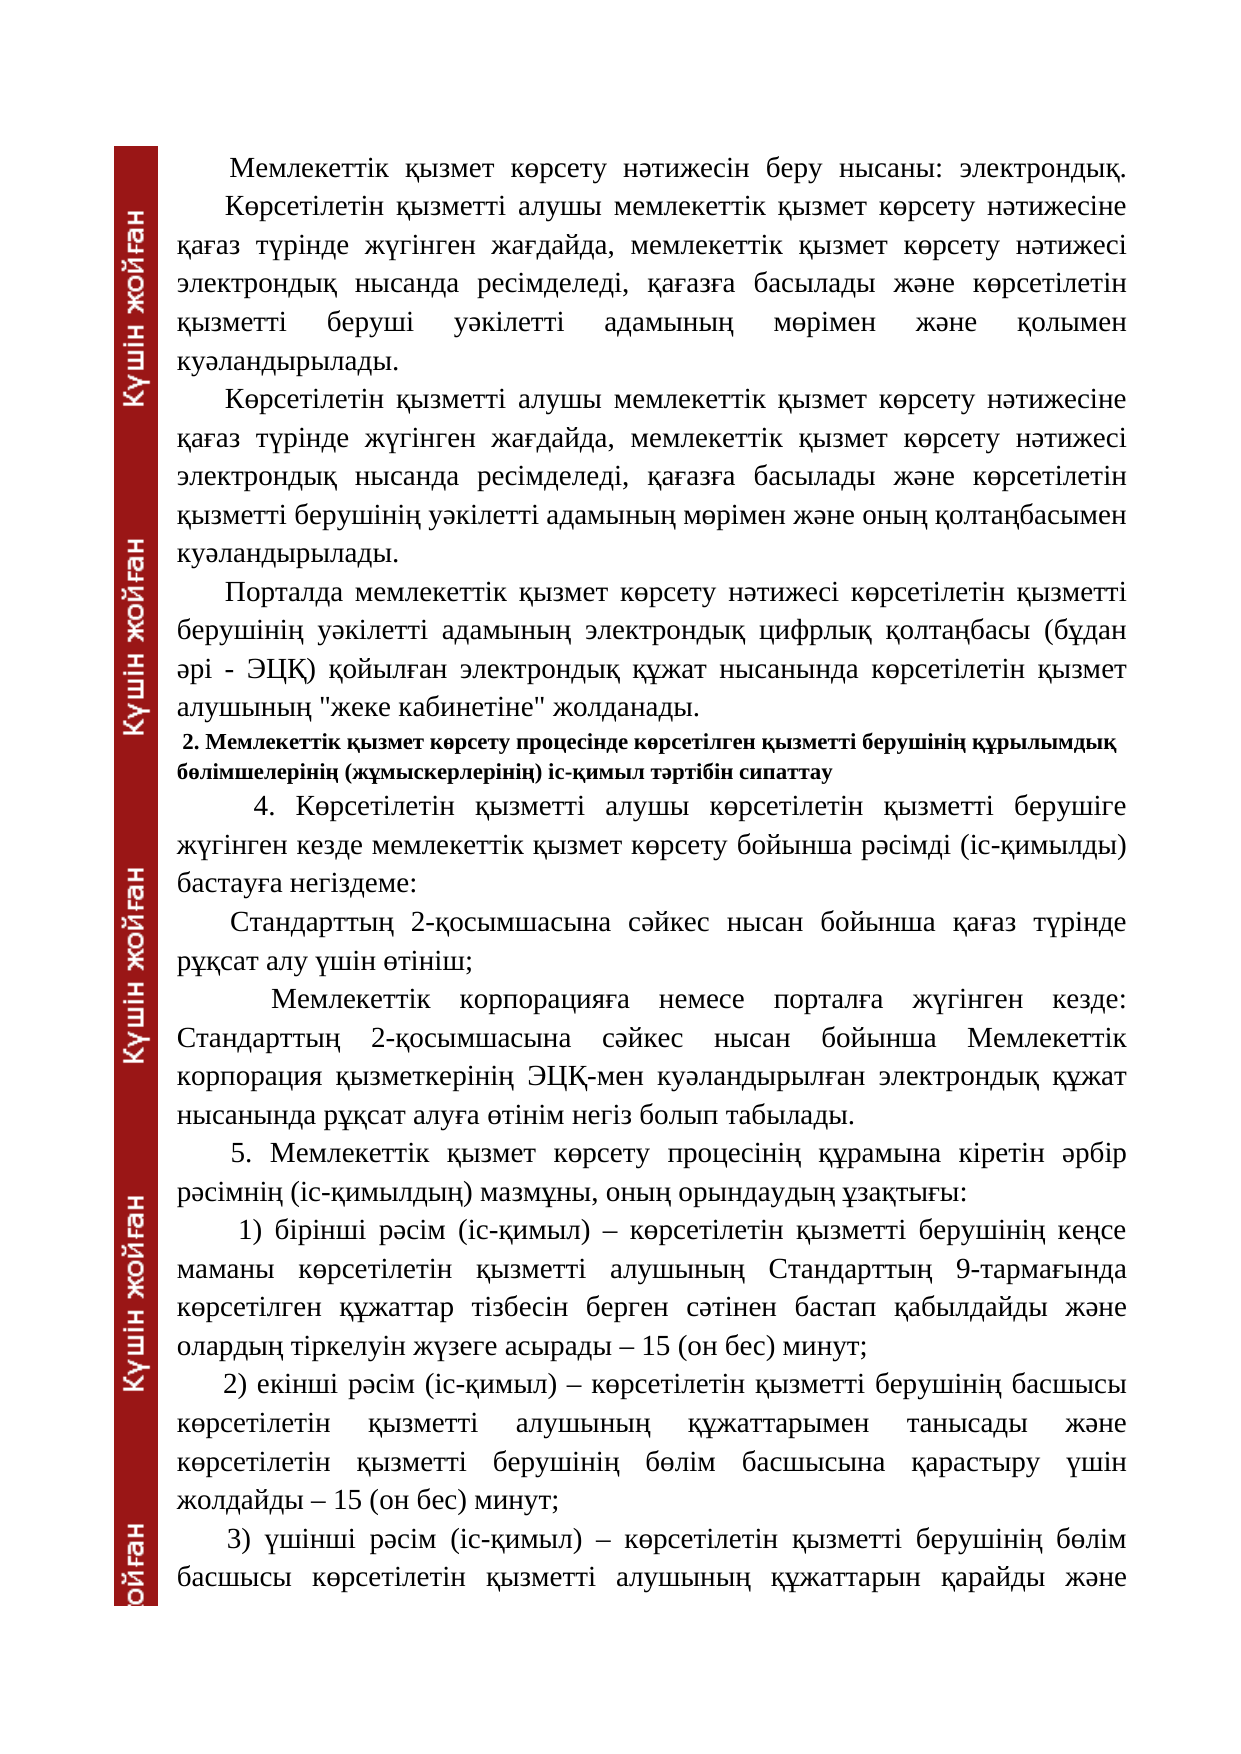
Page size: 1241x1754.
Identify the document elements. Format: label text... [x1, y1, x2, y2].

text 2. Мемлекеттік қызмет көрсету процесінде көрсетілген қызметті берушінің құрылымдық бөлімшелерінің (жұмыскерлерінің) іс-қимыл тәртібін сипаттау [112, 728, 1128, 785]
picture [114, 1516, 158, 1521]
picture [114, 899, 158, 904]
picture [114, 1207, 158, 1212]
picture [114, 1362, 158, 1367]
text 4. Көрсетілетін қызметті алушы көрсетілетін қызметті берушіге жүгінген кезде мемлекеттік қызмет көрсету бойынша рәсімді (іс-қимылды) бастауға негіздеме: [112, 788, 1128, 899]
picture [114, 723, 158, 728]
text Стандарттың 2-қосымшасына сәйкес нысан бойынша қағаз түрінде рұқсат алу үшін өтініш; [112, 904, 1128, 976]
text 1) бірінші рәсім (іс-қимыл) – көрсетілетін қызметті берушінің кеңсе маманы көрсетілетін қызметті алушының Стандарттың 9-тармағында көрсетілген құжаттар тізбесін берген сәтінен бастап қабылдайды және олардың тіркелуін жүзеге асырады – 15 (он бес) минут; [112, 1212, 1128, 1362]
text 5. Мемлекеттік қызмет көрсету процесінің құрамына кіретін әрбір рәсімнің (іс-қимылдың) мазмұны, оның орындаудың ұзақтығы: [112, 1135, 1128, 1207]
picture [114, 976, 158, 981]
text 2) екінші рәсім (іс-қимыл) – көрсетілетін қызметті берушінің басшысы көрсетілетін қызметті алушының құжаттарымен танысады және көрсетілетін қызметті берушінің бөлім басшысына қарастыру үшін жолдайды – 15 (он бес) минут; [112, 1367, 1128, 1516]
text Мемлекеттік корпорацияға немесе порталға жүгінген кезде: Стандарттың 2-қосымшасына сәйкес нысан бойынша Мемлекеттік корпорация қызметкерінің ЭЦҚ-мен куәландырылған электрондық құжат нысанында рұқсат алуға өтінім негіз болып табылады. [112, 981, 1128, 1130]
picture [114, 1130, 158, 1135]
picture [114, 1593, 158, 1606]
picture [114, 146, 158, 150]
